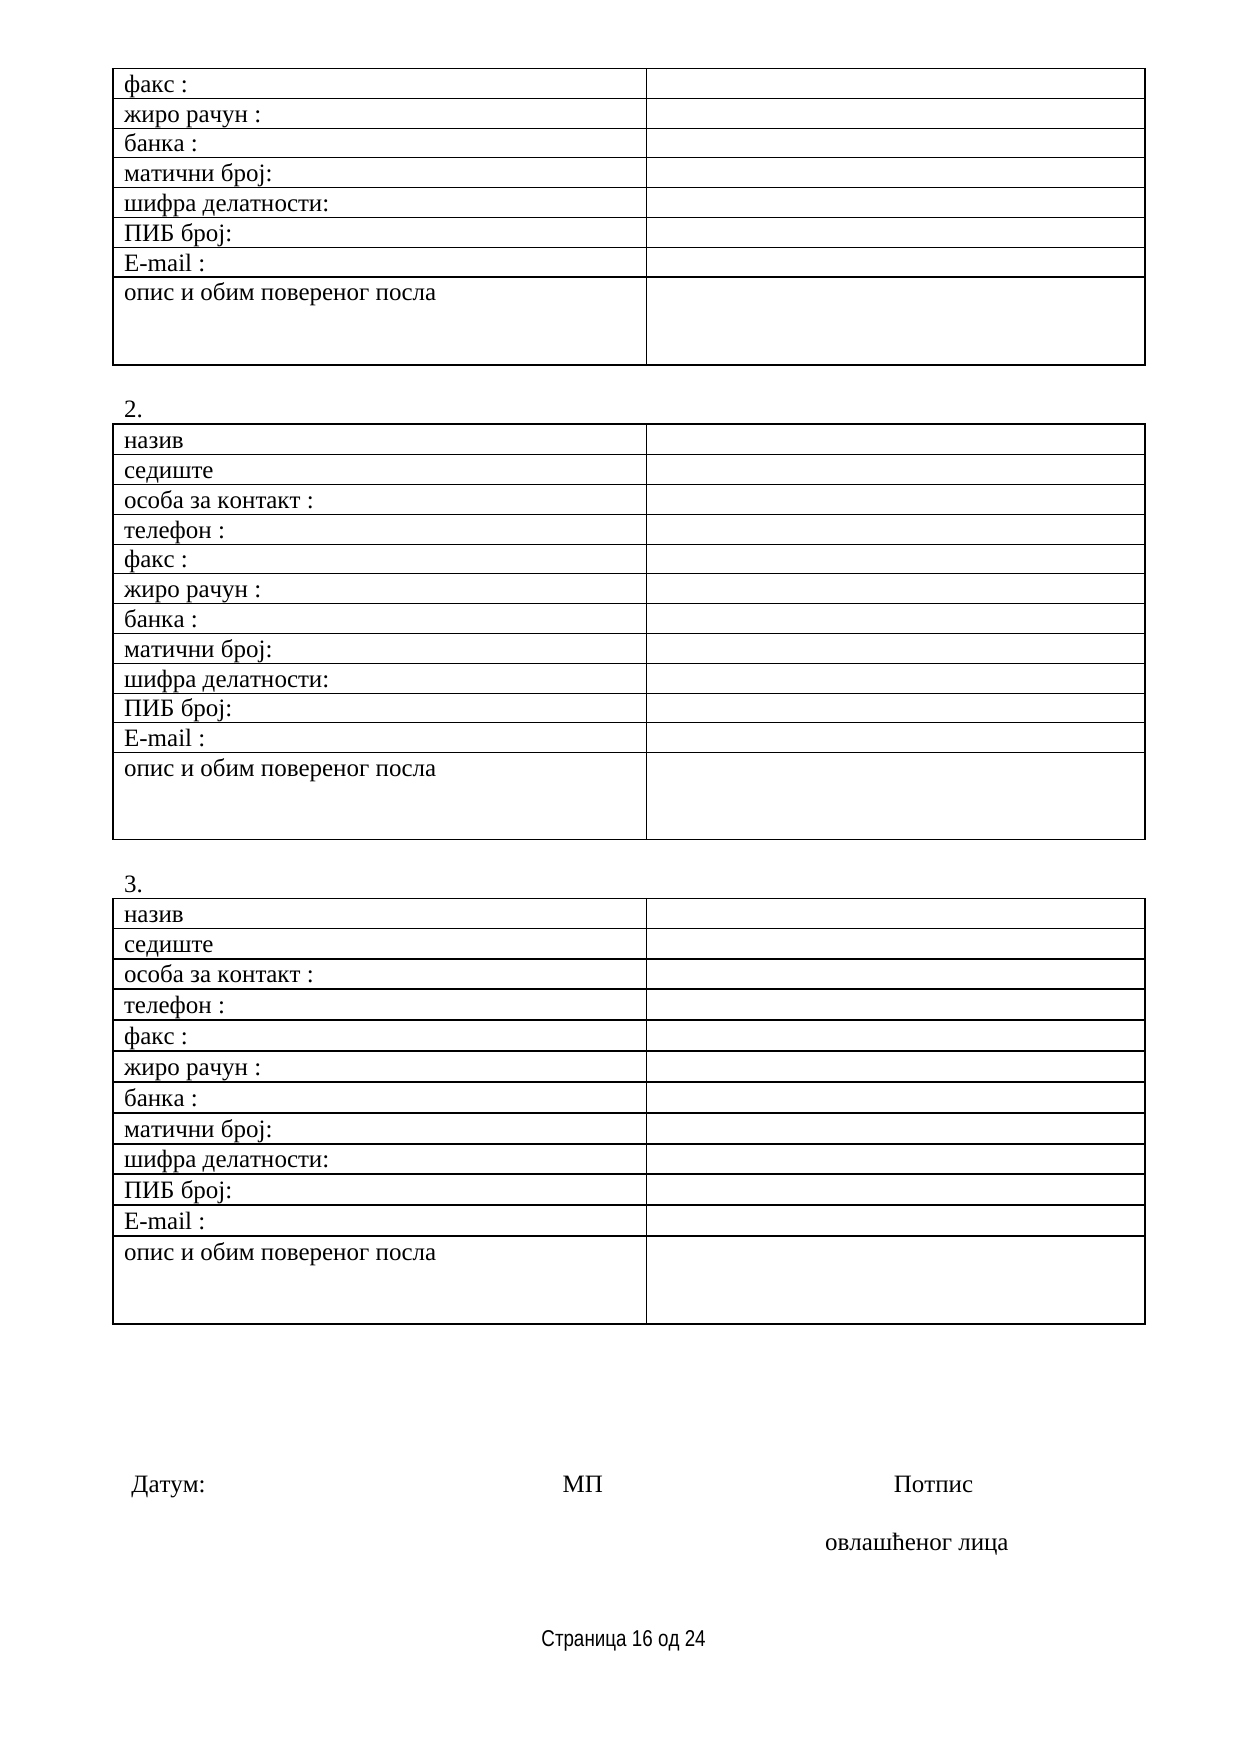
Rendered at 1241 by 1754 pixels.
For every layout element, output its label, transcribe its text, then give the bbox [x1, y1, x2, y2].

table_cell [647, 425, 1144, 454]
table_cell [647, 455, 1144, 484]
table_cell [647, 723, 1144, 752]
table_cell матични број: [114, 158, 646, 187]
table_cell [647, 99, 1144, 127]
table_cell [647, 574, 1144, 603]
table_cell назив [114, 899, 646, 928]
table_cell назив [114, 425, 646, 454]
table_cell [647, 545, 1144, 573]
table_cell [647, 278, 1144, 364]
table_cell факс : [114, 545, 646, 573]
table_cell [647, 960, 1144, 988]
table_cell [647, 1237, 1144, 1323]
table_cell ПИБ број: [114, 694, 646, 722]
table_cell [647, 1083, 1144, 1112]
table_cell [647, 1175, 1144, 1204]
table_cell [647, 929, 1144, 957]
table_cell [647, 129, 1144, 157]
table_cell жиро рачун : [114, 99, 646, 127]
table_cell [647, 1206, 1144, 1235]
table_cell [647, 485, 1144, 514]
table_cell E-mail : [114, 248, 646, 276]
table_cell шифра делатности: [114, 1145, 646, 1173]
table_cell [647, 248, 1144, 276]
table_cell [647, 218, 1144, 247]
table_cell E-mail : [114, 723, 646, 752]
table_cell [647, 1145, 1144, 1173]
table_cell опис и обим повереног посла [114, 753, 646, 839]
table_cell [647, 1114, 1144, 1142]
table_cell телефон : [114, 515, 646, 543]
text овлашћеног лица [112, 1527, 1134, 1555]
table_cell [647, 899, 1144, 928]
table_cell факс : [114, 1021, 646, 1050]
table_cell [647, 634, 1144, 663]
table_cell факс : [114, 69, 646, 98]
table_cell седиште [114, 455, 646, 484]
table_cell [647, 1052, 1144, 1081]
table_cell E-mail : [114, 1206, 646, 1235]
table_cell особа за контакт : [114, 960, 646, 988]
table_cell [647, 1021, 1144, 1050]
table_cell [647, 694, 1144, 722]
table_cell [647, 188, 1144, 217]
table_cell [647, 990, 1144, 1019]
table_cell жиро рачун : [114, 1052, 646, 1081]
table_cell банка : [114, 604, 646, 633]
table_cell ПИБ број: [114, 218, 646, 247]
table_cell шифра делатности: [114, 188, 646, 217]
table_cell 3. [113, 840, 1145, 898]
table_cell опис и обим повереног посла [114, 1237, 646, 1323]
table_cell [647, 158, 1144, 187]
table_cell 2. [113, 366, 1145, 423]
table_cell шифра делатности: [114, 664, 646, 692]
table_cell матични број: [114, 634, 646, 663]
table_cell ПИБ број: [114, 1175, 646, 1204]
table_cell [647, 69, 1144, 98]
table_cell седиште [114, 929, 646, 957]
table_cell [647, 604, 1144, 633]
table_cell банка : [114, 129, 646, 157]
table_cell особа за контакт : [114, 485, 646, 514]
table_cell матични број: [114, 1114, 646, 1142]
table_cell [647, 515, 1144, 543]
table_cell [647, 664, 1144, 692]
table_cell телефон : [114, 990, 646, 1019]
table_cell жиро рачун : [114, 574, 646, 603]
text Датум: МП Потпис [112, 1469, 1134, 1498]
table_cell банка : [114, 1083, 646, 1112]
table_cell опис и обим повереног посла [114, 278, 646, 364]
table_cell [647, 753, 1144, 839]
